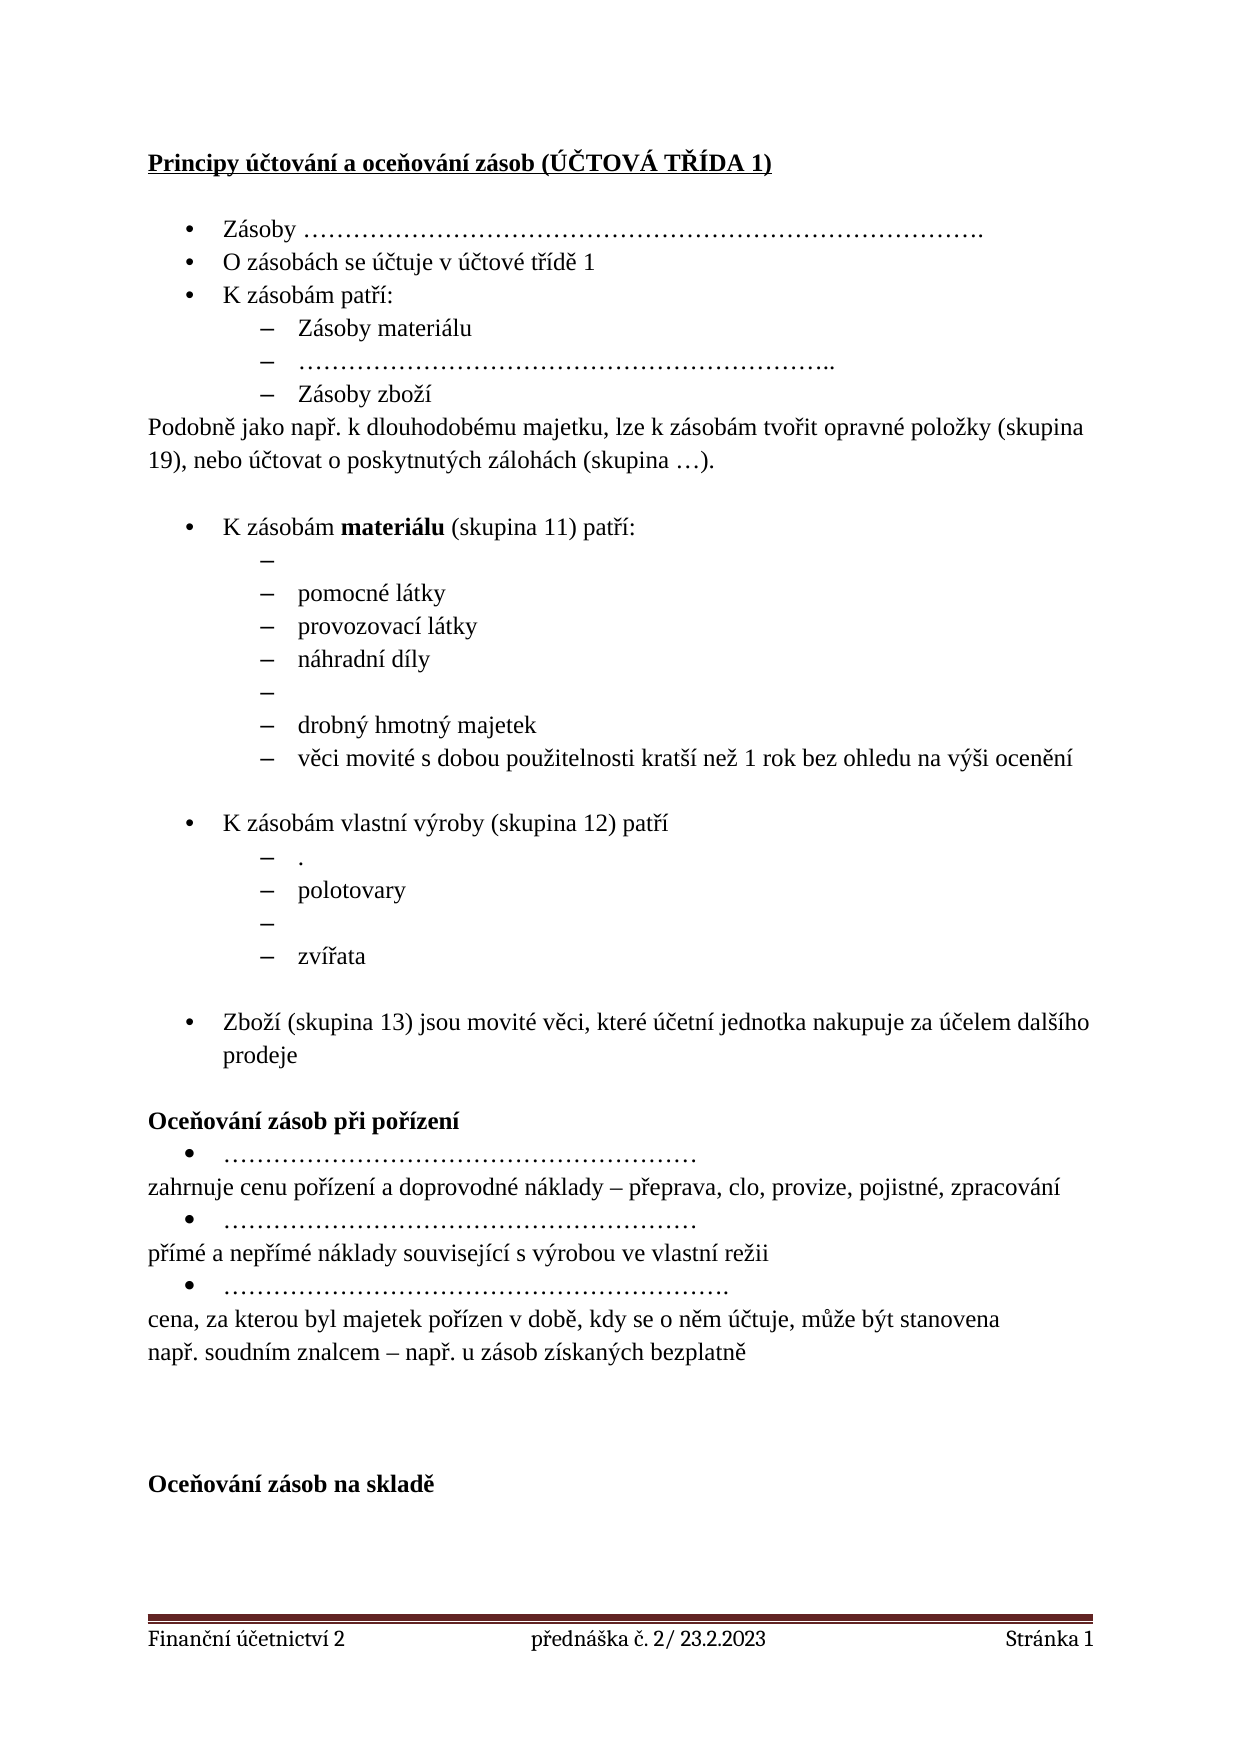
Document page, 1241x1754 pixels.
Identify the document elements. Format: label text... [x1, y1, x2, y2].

text Oceňování zásob při pořízení [148, 1106, 1093, 1135]
list věci movité s dobou použitelnosti kratší než 1 rok bez ohledu na výši ocenění [260, 743, 1093, 772]
list K zásobám materiálu (skupina 11) patří: [185, 511, 1093, 540]
text Podobně jako např. k dlouhodobému majetku, lze k zásobám tvořit opravné položky (skupina 19), nebo účtovat o poskytnutých zálohách (skupina …). [148, 412, 1093, 474]
list zvířata [260, 941, 1093, 970]
list Zboží (skupina 13) jsou movité věci, které účetní jednotka nakupuje za účelem dalšího prodeje [185, 1007, 1093, 1069]
text cena, za kterou byl majetek pořízen v době, kdy se o něm účtuje, může být stanovena např. soudním znalcem – např. u zásob získaných bezplatně [148, 1304, 1093, 1366]
list O zásobách se účtuje v účtové třídě 1 [185, 247, 1093, 276]
list ………………………………………………… [185, 1139, 1093, 1168]
text Oceňování zásob na skladě [148, 1469, 1093, 1498]
list . [260, 842, 1093, 870]
list pomocné látky [260, 578, 1093, 606]
list náhradní díly [260, 644, 1093, 673]
list ………………………………………………… [185, 1205, 1093, 1234]
list K zásobám patří: [185, 280, 1093, 309]
list K zásobám vlastní výroby (skupina 12) patří [185, 808, 1093, 837]
text přímé a nepřímé náklady související s výrobou ve vlastní režii [148, 1238, 1093, 1267]
text zahrnuje cenu pořízení a doprovodné náklady – přeprava, clo, provize, pojistné, zpracování [148, 1172, 1093, 1201]
list provozovací látky [260, 611, 1093, 639]
list ……………………………………………………. [185, 1271, 1093, 1300]
text Principy účtování a oceňování zásob (ÚČTOVÁ TŘÍDA 1) [148, 148, 1093, 176]
list Zásoby ………………………………………………………………………. [185, 214, 1093, 242]
list Zásoby materiálu [260, 313, 1093, 342]
list Zásoby zboží [260, 379, 1093, 408]
list ……………………………………………………….. [260, 346, 1093, 375]
list polotovary [260, 875, 1093, 903]
list drobný hmotný majetek [260, 710, 1093, 739]
